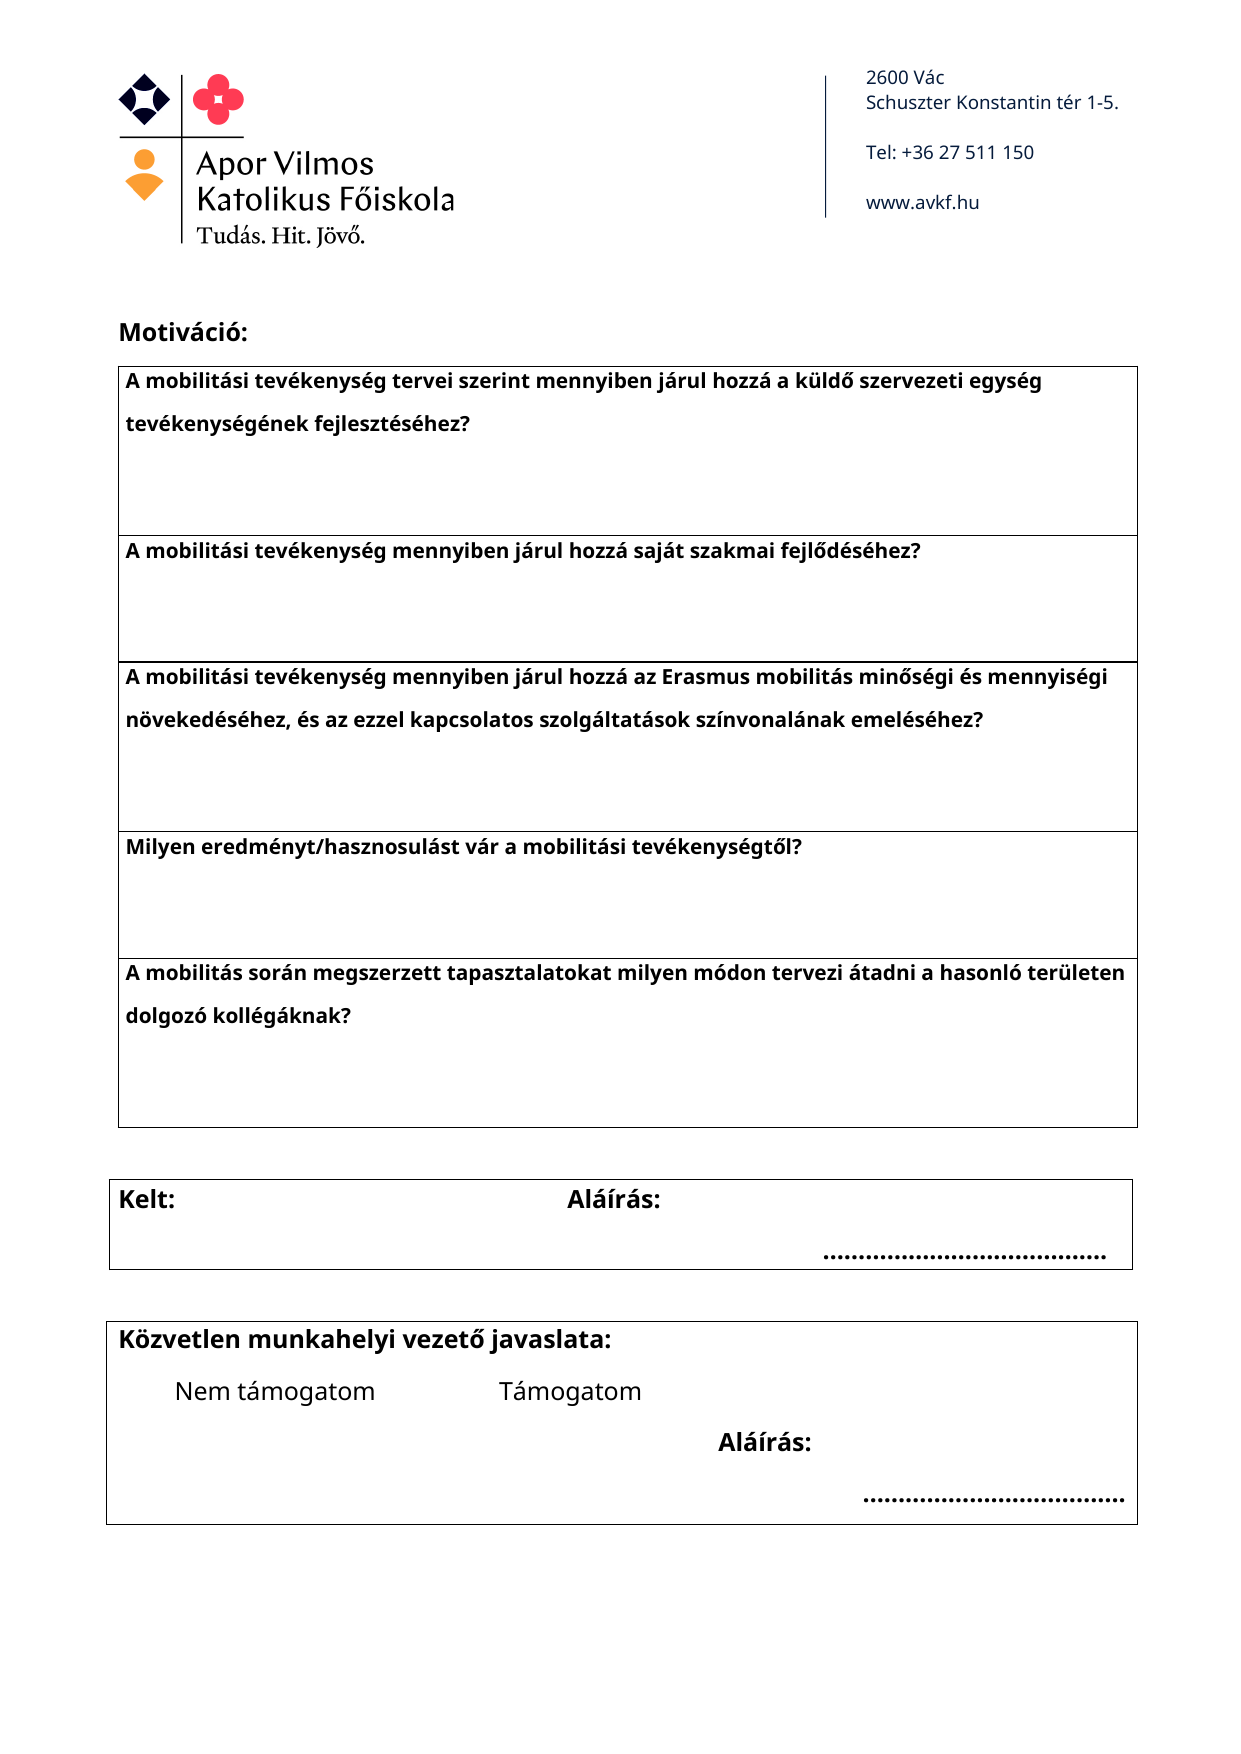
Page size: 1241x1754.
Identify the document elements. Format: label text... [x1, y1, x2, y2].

picture [118, 73, 454, 248]
table_header Közvetlen munkahelyi vezető javaslata: Nem támogatom Támogatom Aláírás: ………………………………. [107, 1322, 1137, 1524]
table_cell A mobilitási tevékenység mennyiben járul hozzá az Erasmus mobilitás minőségi és mennyiségi növekedéséhez, és az ezzel kapcsolatos szolgáltatások színvonalának emeléséhez? [119, 663, 1137, 831]
table_header A mobilitási tevékenység tervei szerint mennyiben járul hozzá a küldő szervezeti egység tevékenységének fejlesztéséhez? [119, 367, 1137, 535]
text Kelt: Aláírás: [110, 1180, 1132, 1216]
text …………………………………. [110, 1230, 1132, 1269]
table_cell Milyen eredményt/hasznosulást vár a mobilitási tevékenységtől? [119, 832, 1137, 957]
text Motiváció: [118, 314, 1122, 348]
table_cell A mobilitás során megszerzett tapasztalatokat milyen módon tervezi átadni a hasonló területen dolgozó kollégáknak? [119, 959, 1137, 1127]
table_cell A mobilitási tevékenység mennyiben járul hozzá saját szakmai fejlődéséhez? [119, 536, 1137, 661]
